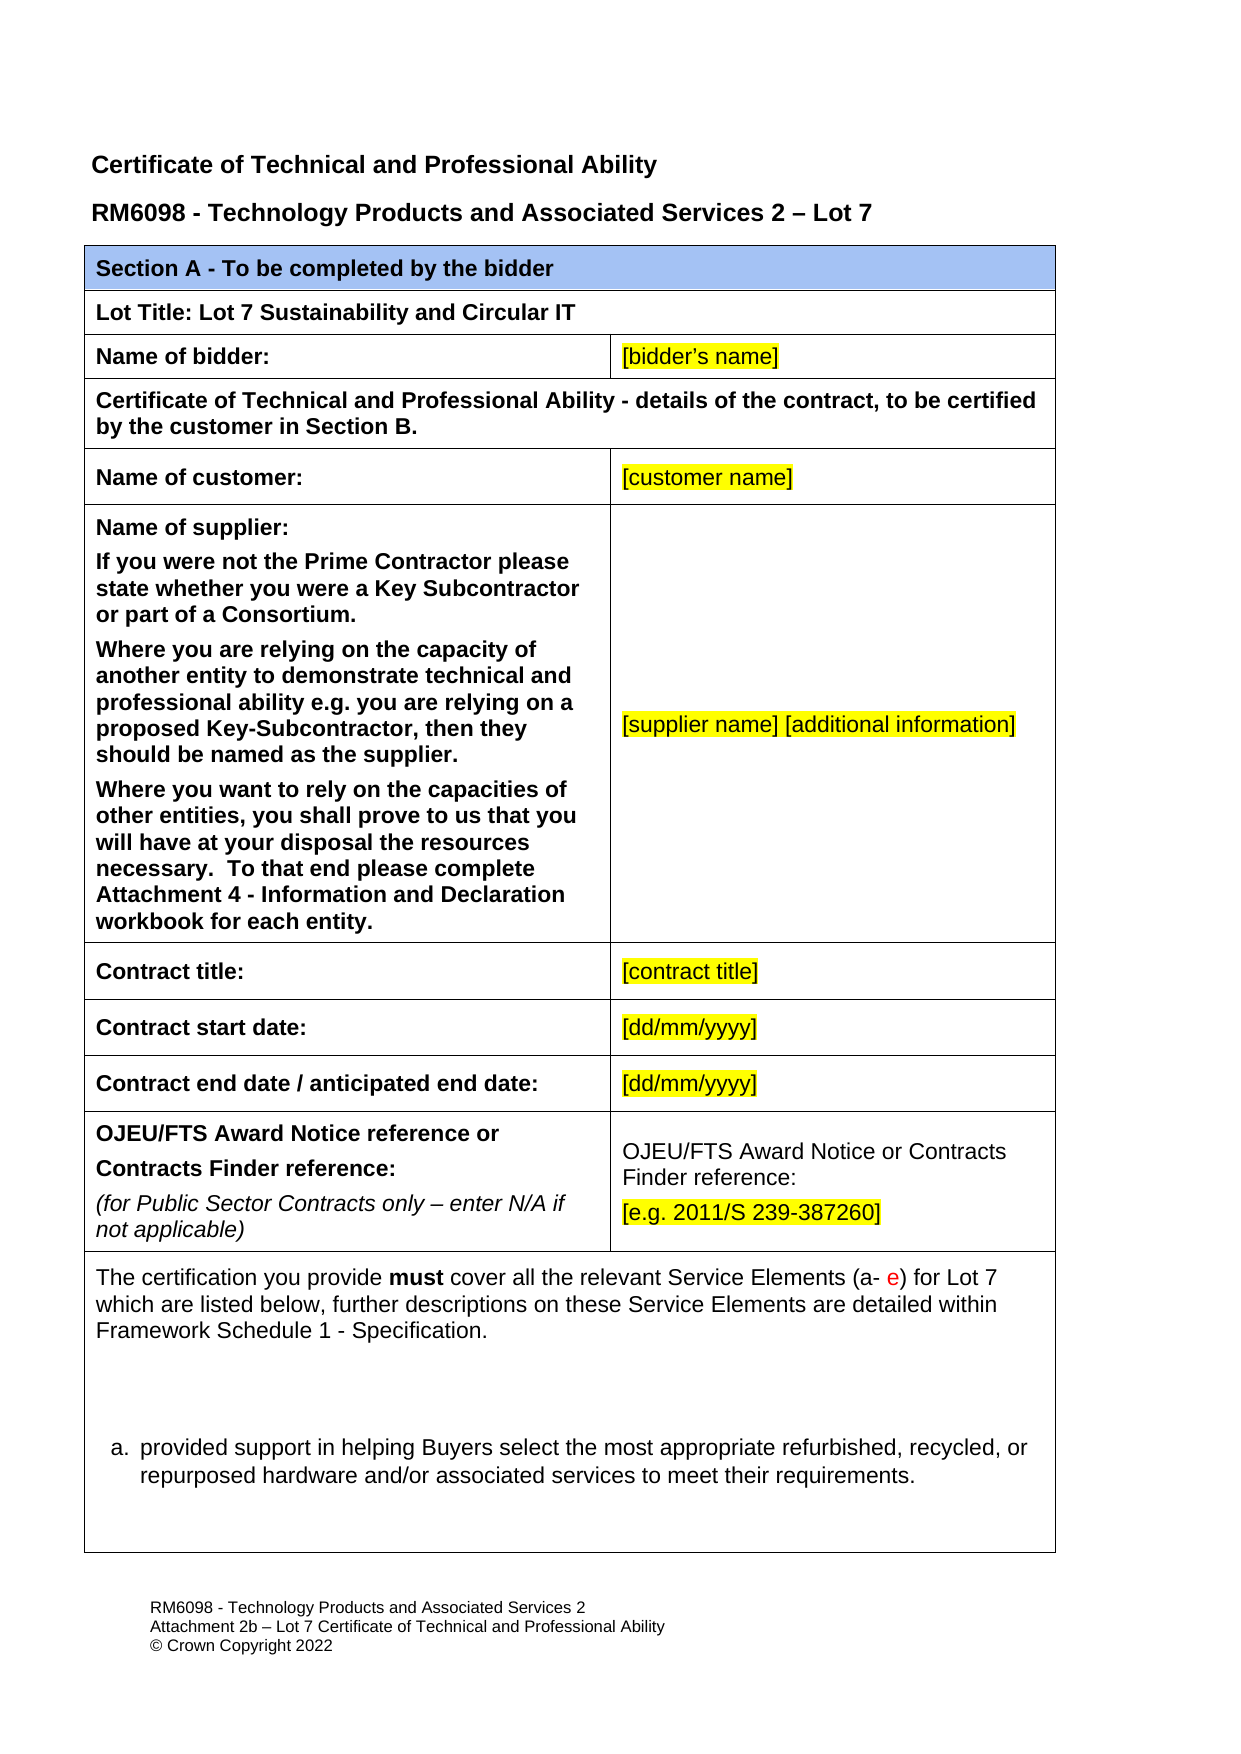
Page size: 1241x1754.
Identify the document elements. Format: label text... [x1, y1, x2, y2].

table_cell Contract title: [85, 943, 610, 998]
table_cell Name of customer: [85, 449, 610, 504]
table_cell [dd/mm/yyyy] [611, 1000, 1055, 1055]
table_header Section A - To be completed by the bidder [85, 246, 1055, 289]
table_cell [85, 1252, 1055, 1552]
table_cell Name of bidder: [85, 335, 610, 378]
table_cell [customer name] [611, 449, 1055, 504]
text RM6098 - Technology Products and Associated Services 2 – Lot 7 [91, 198, 1090, 226]
table_cell OJEU/FTS Award Notice or Contracts Finder reference: [e.g. 2011/S 239-387260] [611, 1112, 1055, 1251]
table_cell [contract title] [611, 943, 1055, 998]
text Certificate of Technical and Professional Ability [91, 150, 1090, 179]
table_cell Certificate of Technical and Professional Ability - details of the contract, to be certified by the customer in Section B. [85, 379, 1055, 448]
table_cell Lot Title: Lot 7 Sustainability and Circular IT [85, 291, 1055, 333]
table_cell Contract start date: [85, 1000, 610, 1055]
table_cell [supplier name] [additional information] [611, 505, 1055, 942]
table_cell [bidder’s name] [611, 335, 1055, 378]
table_cell Name of supplier: If you were not the Prime Contractor please state whether you were a Key Subcontractor or part of a Consortium. Where you are relying on the capacity of another entity to demonstrate technical and professional ability e.g. you are relying on a proposed Key-Subcontractor, then they should be named as the supplier. Where you want to rely on the capacities of other entities, you shall prove to us that you will have at your disposal the resources necessary. To that end please complete Attachment 4 - Information and Declaration workbook for each entity. [85, 505, 610, 942]
table_cell Contract end date / anticipated end date: [85, 1056, 610, 1111]
table_cell [dd/mm/yyyy] [611, 1056, 1055, 1111]
table_cell OJEU/FTS Award Notice reference or Contracts Finder reference: (for Public Sector Contracts only – enter N/A if not applicable) [85, 1112, 610, 1251]
